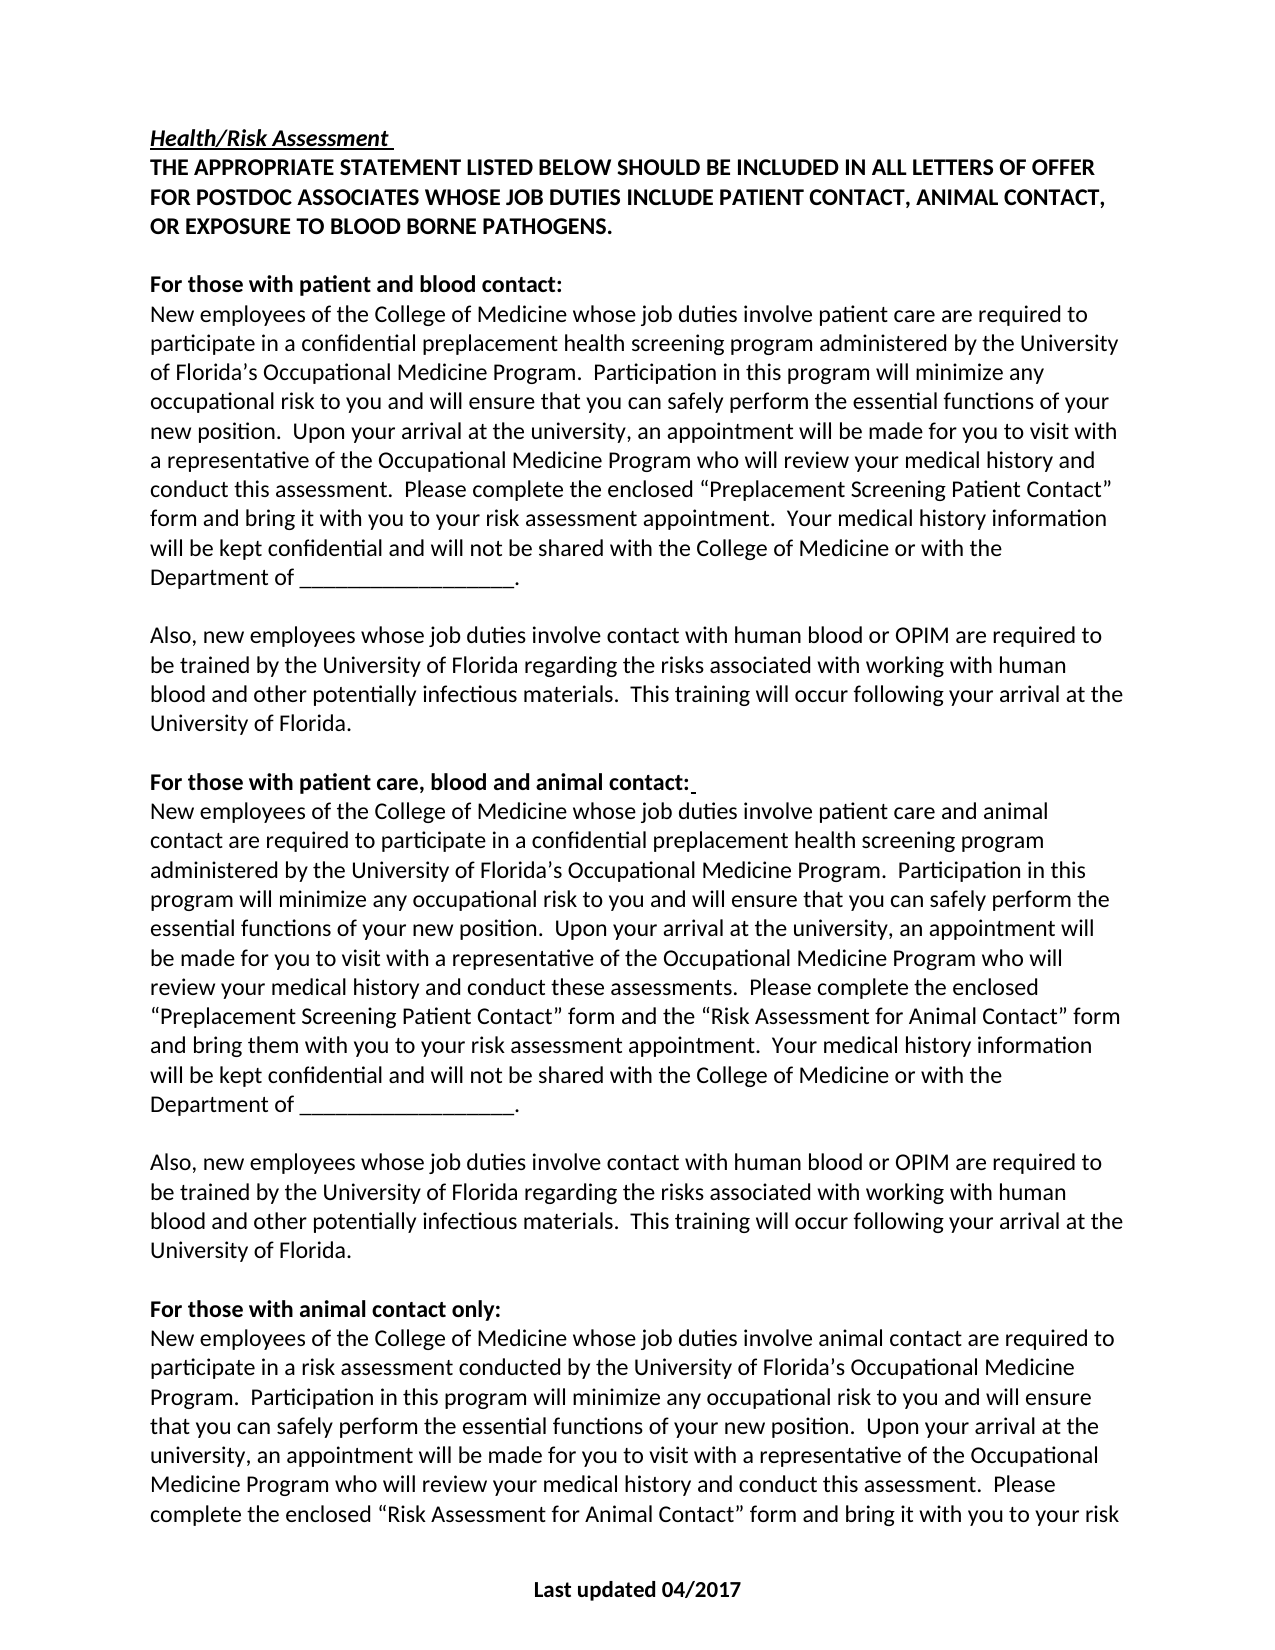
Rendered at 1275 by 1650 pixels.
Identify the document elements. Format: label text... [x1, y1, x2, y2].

text Also, new employees whose job duties involve contact with human blood or OPIM are required to be trained by the University of Florida regarding the risks associated with working with human blood and other potentially infectious materials. This training will occur following your arrival at the University of Florida. [150, 1147, 1125, 1264]
text For those with patient and blood contact: [150, 269, 1125, 299]
text New employees of the College of Medicine whose job duties involve patient care are required to participate in a confidential preplacement health screening program administered by the University of Florida’s Occupational Medicine Program. Participation in this program will minimize any occupational risk to you and will ensure that you can safely perform the essential functions of your new position. Upon your arrival at the university, an appointment will be made for you to visit with a representative of the Occupational Medicine Program who will review your medical history and conduct this assessment. Please complete the enclosed “Preplacement Screening Patient Contact” form and bring it with you to your risk assessment appointment. Your medical history information will be kept confidential and will not be shared with the College of Medicine or with the Department of __________________. [150, 299, 1125, 591]
text Health/Risk Assessment [150, 123, 1125, 152]
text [150, 1323, 1125, 1528]
text Also, new employees whose job duties involve contact with human blood or OPIM are required to be trained by the University of Florida regarding the risks associated with working with human blood and other potentially infectious materials. This training will occur following your arrival at the University of Florida. [150, 621, 1125, 738]
text For those with animal contact only: [150, 1294, 1125, 1323]
text THE APPROPRIATE STATEMENT LISTED BELOW SHOULD BE INCLUDED IN ALL LETTERS OF OFFER FOR POSTDOC ASSOCIATES WHOSE JOB DUTIES INCLUDE PATIENT CONTACT, ANIMAL CONTACT, OR EXPOSURE TO BLOOD BORNE PATHOGENS. [150, 152, 1125, 240]
text For those with patient care, blood and animal contact: [150, 767, 1125, 796]
text New employees of the College of Medicine whose job duties involve patient care and animal contact are required to participate in a confidential preplacement health screening program administered by the University of Florida’s Occupational Medicine Program. Participation in this program will minimize any occupational risk to you and will ensure that you can safely perform the essential functions of your new position. Upon your arrival at the university, an appointment will be made for you to visit with a representative of the Occupational Medicine Program who will review your medical history and conduct these assessments. Please complete the enclosed “Preplacement Screening Patient Contact” form and the “Risk Assessment for Animal Contact” form and bring them with you to your risk assessment appointment. Your medical history information will be kept confidential and will not be shared with the College of Medicine or with the Department of __________________. [150, 796, 1125, 1118]
